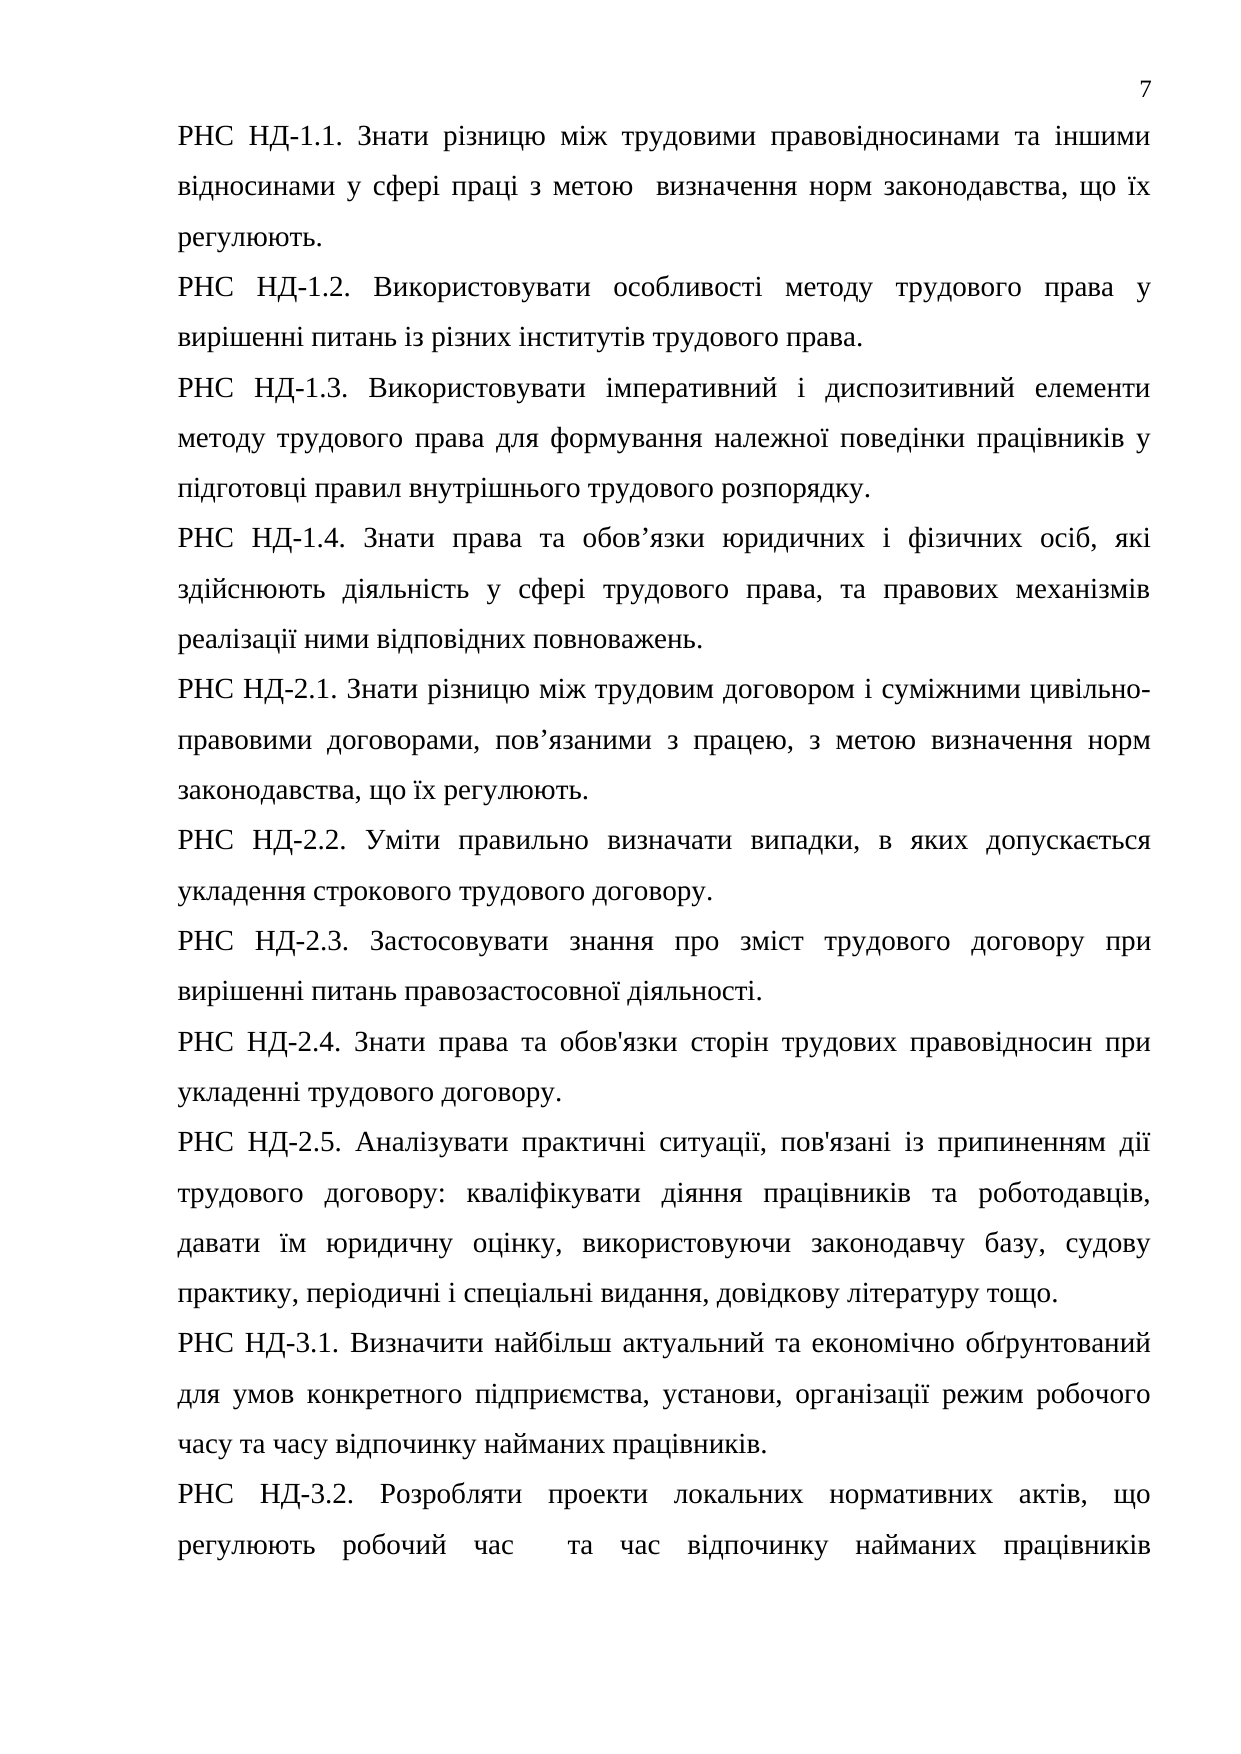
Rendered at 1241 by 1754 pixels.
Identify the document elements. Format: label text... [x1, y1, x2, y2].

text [177, 1477, 1152, 1560]
text РНС НД-1.2. Використовувати особливості методу трудового права у вирішенні питань із різних інститутів трудового права. [177, 269, 1152, 353]
text РНС НД-2.1. Знати різницю між трудовим договором і суміжними цивільно-правовими договорами, пов’язаними з працею, з метою визначення норм законодавства, що їх регулюють. [177, 672, 1152, 806]
text РНС НД-2.4. Знати права та обов'язки сторін трудових правовідносин при укладенні трудового договору. [177, 1024, 1152, 1108]
text РНС НД-2.5. Аналізувати практичні ситуації, пов'язані із припиненням дії трудового договору: кваліфікувати діяння працівників та роботодавців, давати їм юридичну оцінку, використовуючи законодавчу базу, судову практику, періодичні і спеціальні видання, довідкову літературу тощо. [177, 1124, 1152, 1309]
text РНС НД-1.3. Використовувати імперативний і диспозитивний елементи методу трудового права для формування належної поведінки працівників у підготовці правил внутрішнього трудового розпорядку. [177, 370, 1152, 504]
text РНС НД-2.2. Уміти правильно визначати випадки, в яких допускається укладення строкового трудового договору. [177, 822, 1152, 906]
text РНС НД-1.1. Знати різницю між трудовими правовідносинами та іншими відносинами у сфері праці з метою визначення норм законодавства, що їх регулюють. [177, 118, 1152, 252]
text РНС НД-1.4. Знати права та обов’язки юридичних і фізичних осіб, які здійснюють діяльність у сфері трудового права, та правових механізмів реалізації ними відповідних повноважень. [177, 521, 1152, 655]
text РНС НД-3.1. Визначити найбільш актуальний та економічно обґрунтований для умов конкретного підприємства, установи, організації режим робочого часу та часу відпочинку найманих працівників. [177, 1326, 1152, 1460]
text РНС НД-2.3. Застосовувати знання про зміст трудового договору при вирішенні питань правозастосовної діяльності. [177, 923, 1152, 1007]
